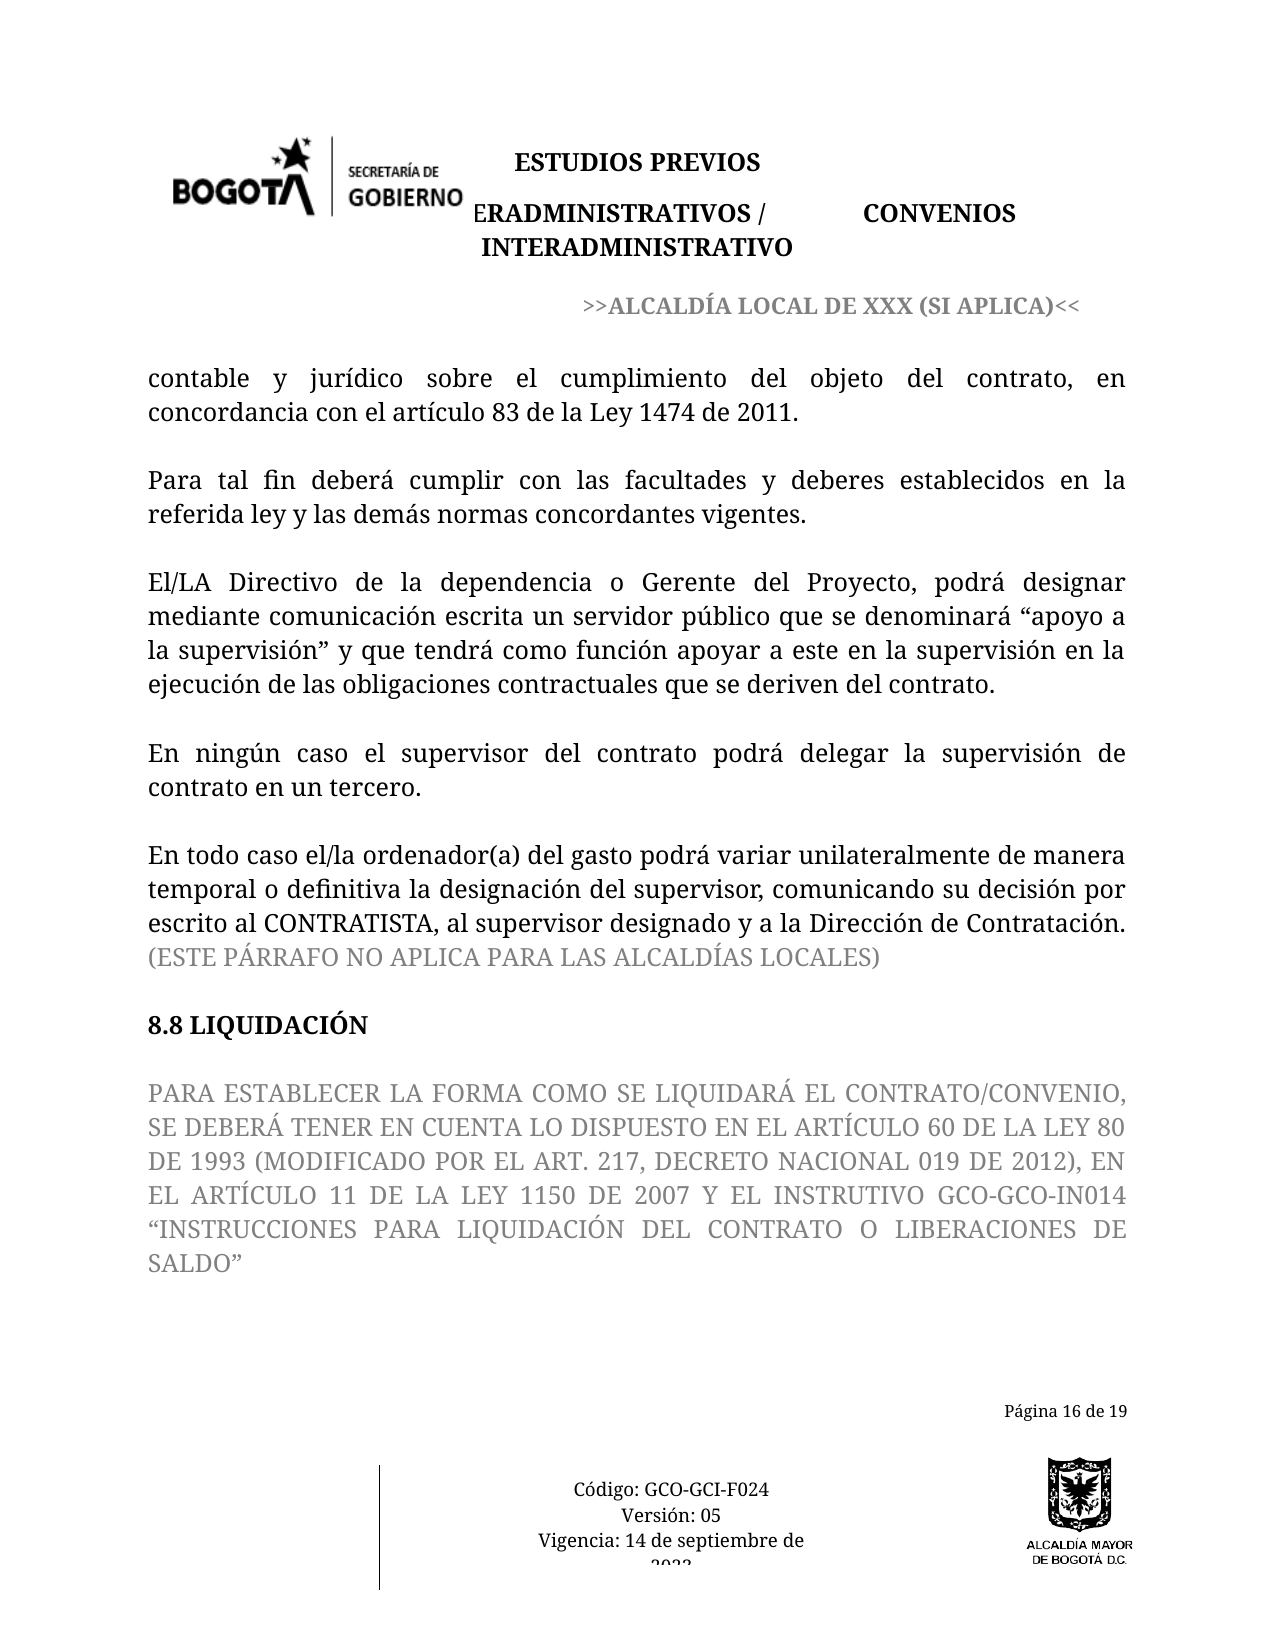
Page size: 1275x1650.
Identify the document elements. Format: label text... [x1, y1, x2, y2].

text PARA ESTABLECER LA FORMA COMO SE LIQUIDARÁ EL CONTRATO/CONVENIO, SE DEBERÁ TENER EN CUENTA LO DISPUESTO EN EL ARTÍCULO 60 DE LA LEY 80 DE 1993 (MODIFICADO POR EL ART. 217, DECRETO NACIONAL 019 DE 2012), EN EL ARTÍCULO 11 DE LA LEY 1150 DE 2007 Y EL INSTRUTIVO GCO-GCO-IN014 “INSTRUCCIONES PARA LIQUIDACIÓN DEL CONTRATO O LIBERACIONES DE SALDO” [148, 1076, 1127, 1280]
picture [147, 113, 475, 232]
text El/LA Directivo de la dependencia o Gerente del Proyecto, podrá designar mediante comunicación escrita un servidor público que se denominará “apoyo a la supervisión” y que tendrá como función apoyar a este en la supervisión en la ejecución de las obligaciones contractuales que se deriven del contrato. [148, 565, 1127, 701]
text En todo caso el/la ordenador(a) del gasto podrá variar unilateralmente de manera temporal o definitiva la designación del supervisor, comunicando su decisión por escrito al CONTRATISTA, al supervisor designado y a la Dirección de Contratación. (ESTE PÁRRAFO NO APLICA PARA LAS ALCALDÍAS LOCALES) [148, 837, 1127, 974]
picture [1026, 1457, 1133, 1564]
text 8.8 LIQUIDACIÓN [148, 1008, 1127, 1042]
text Para tal fin deberá cumplir con las facultades y deberes establecidos en la referida ley y las demás normas concordantes vigentes. [148, 463, 1127, 531]
text En ningún caso el supervisor del contrato podrá delegar la supervisión de contrato en un tercero. [148, 735, 1127, 803]
